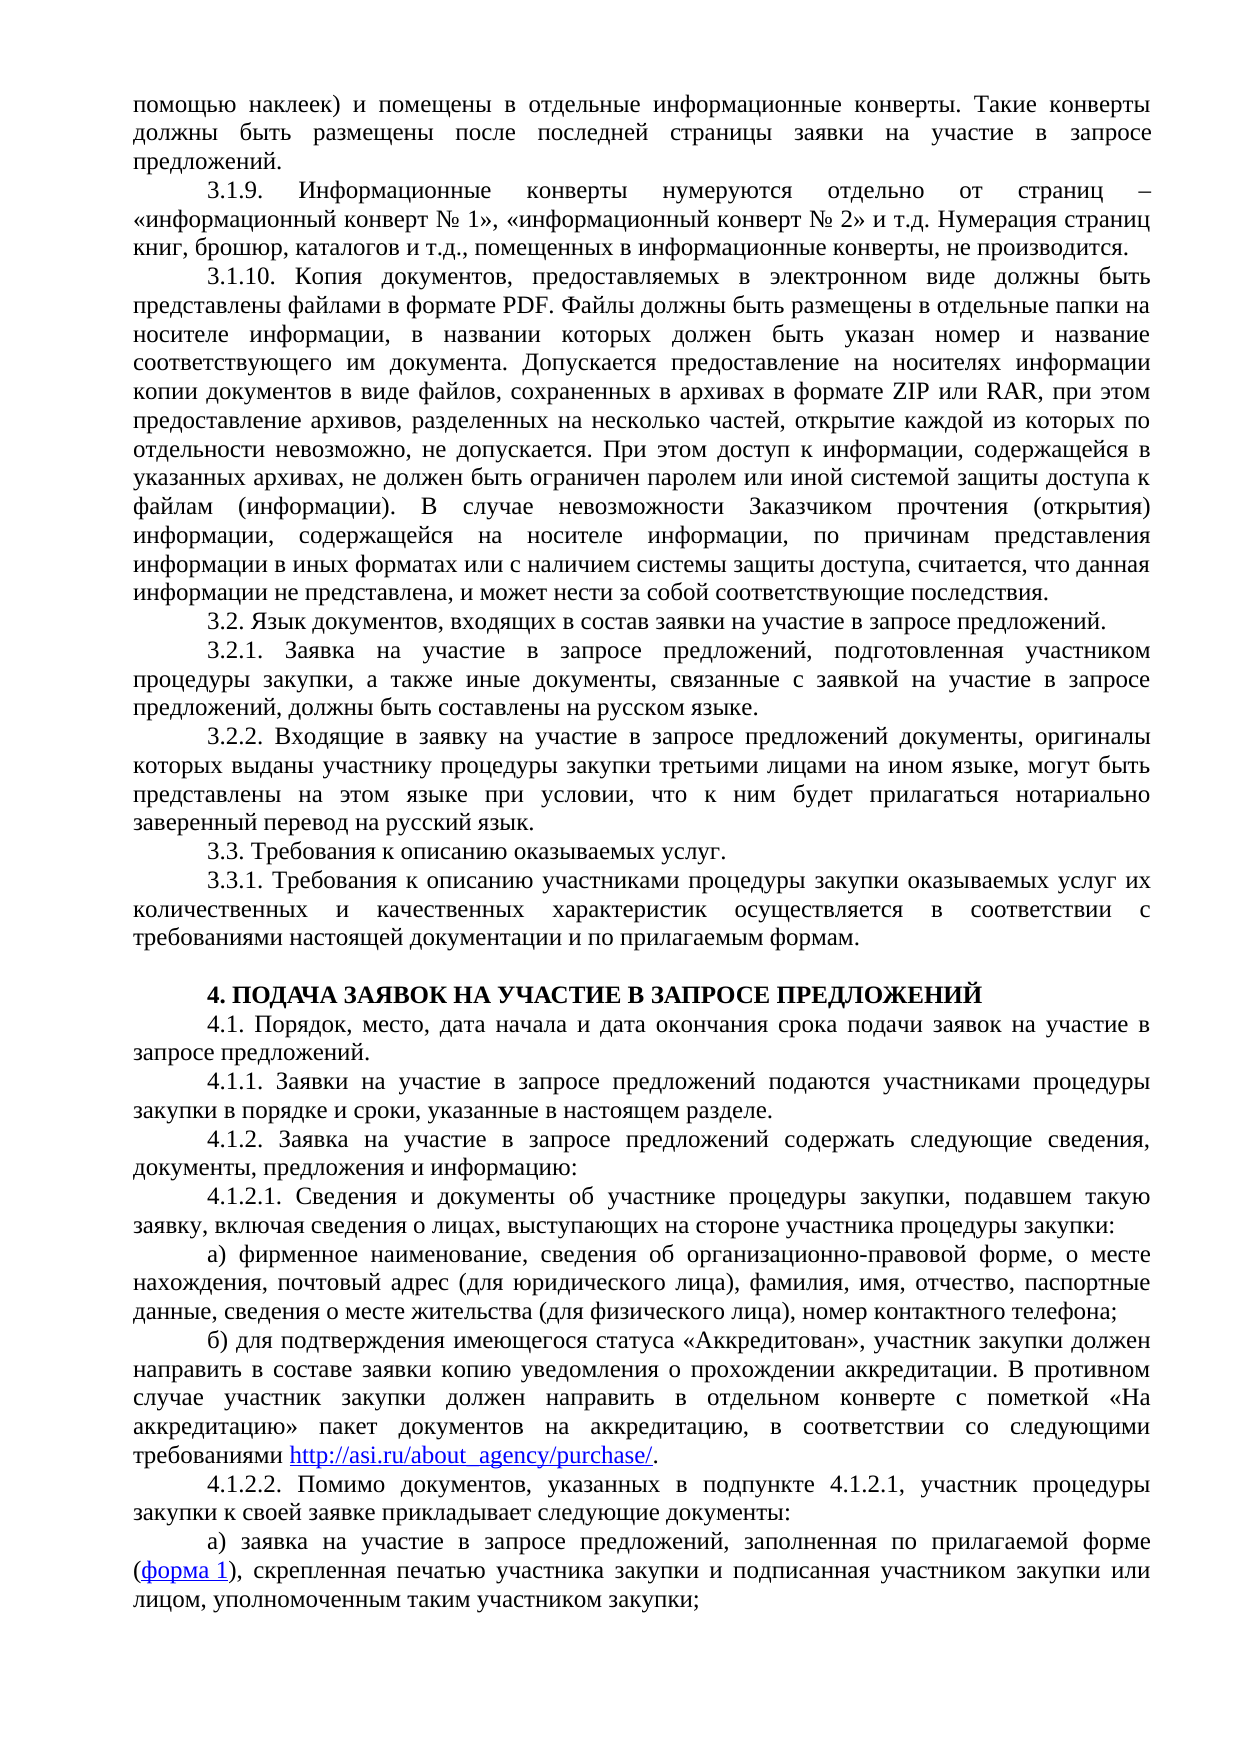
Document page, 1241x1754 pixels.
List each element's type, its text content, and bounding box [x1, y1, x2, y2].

text 3.3.1. Требования к описанию участниками процедуры закупки оказываемых услуг их количественных и качественных характеристик осуществляется в соответствии с требованиями настоящей документации и по прилагаемым формам. [133, 865, 1152, 951]
text б) для подтверждения имеющегося статуса «Аккредитован», участник закупки должен направить в составе заявки копию уведомления о прохождении аккредитации. В противном случае участник закупки должен направить в отдельном конверте с пометкой «На аккредитацию» пакет документов на аккредитацию, в соответствии со следующими требованиями http://asi.ru/about_agency/purchase/. [133, 1325, 1152, 1469]
text 4.1.2. Заявка на участие в запросе предложений содержать следующие сведения, документы, предложения и информацию: [133, 1124, 1152, 1181]
text 3.3. Требования к описанию оказываемых услуг. [133, 836, 1152, 865]
text 3.1.9. Информационные конверты нумеруются отдельно от страниц – «информационный конверт № 1», «информационный конверт № 2» и т.д. Нумерация страниц книг, брошюр, каталогов и т.д., помещенных в информационные конверты, не производится. [133, 175, 1152, 261]
text 3.2. Язык документов, входящих в состав заявки на участие в запросе предложений. [133, 606, 1152, 635]
text 4.1. Порядок, место, дата начала и дата окончания срока подачи заявок на участие в запросе предложений. [133, 1009, 1152, 1066]
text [133, 89, 1152, 175]
text 3.1.10. Копия документов, предоставляемых в электронном виде должны быть представлены файлами в формате PDF. Файлы должны быть размещены в отдельные папки на носителе информации, в названии которых должен быть указан номер и название соответствующего им документа. Допускается предоставление на носителях информации копии документов в виде файлов, сохраненных в архивах в формате ZIP или RAR, при этом предоставление архивов, разделенных на несколько частей, открытие каждой из которых по отдельности невозможно, не допускается. При этом доступ к информации, содержащейся в указанных архивах, не должен быть ограничен паролем или иной системой защиты доступа к файлам (информации). В случае невозможности Заказчиком прочтения (открытия) информации, содержащейся на носителе информации, по причинам представления информации в иных форматах или с наличием системы защиты доступа, считается, что данная информации не представлена, и может нести за собой соответствующие последствия. [133, 261, 1152, 606]
text 3.2.2. Входящие в заявку на участие в запросе предложений документы, оригиналы которых выданы участнику процедуры закупки третьими лицами на ином языке, могут быть представлены на этом языке при условии, что к ним будет прилагаться нотариально заверенный перевод на русский язык. [133, 721, 1152, 836]
text а) заявка на участие в запросе предложений, заполненная по прилагаемой форме (форма 1), скрепленная печатью участника закупки и подписанная участником закупки или лицом, уполномоченным таким участником закупки; [133, 1526, 1152, 1612]
text 4.1.2.1. Сведения и документы об участнике процедуры закупки, подавшем такую заявку, включая сведения о лицах, выступающих на стороне участника процедуры закупки: [133, 1181, 1152, 1239]
text 4.1.1. Заявки на участие в запросе предложений подаются участниками процедуры закупки в порядке и сроки, указанные в настоящем разделе. [133, 1066, 1152, 1124]
text а) фирменное наименование, сведения об организационно-правовой форме, о месте нахождения, почтовый адрес (для юридического лица), фамилия, имя, отчество, паспортные данные, сведения о месте жительства (для физического лица), номер контактного телефона; [133, 1239, 1152, 1325]
text 3.2.1. Заявка на участие в запросе предложений, подготовленная участником процедуры закупки, а также иные документы, связанные с заявкой на участие в запросе предложений, должны быть составлены на русском языке. [133, 635, 1152, 721]
text 4.1.2.2. Помимо документов, указанных в подпункте 4.1.2.1, участник процедуры закупки к своей заявке прикладывает следующие документы: [133, 1469, 1152, 1526]
text 4. ПОДАЧА ЗАЯВОК НА УЧАСТИЕ В ЗАПРОСЕ ПРЕДЛОЖЕНИЙ [133, 980, 1152, 1009]
